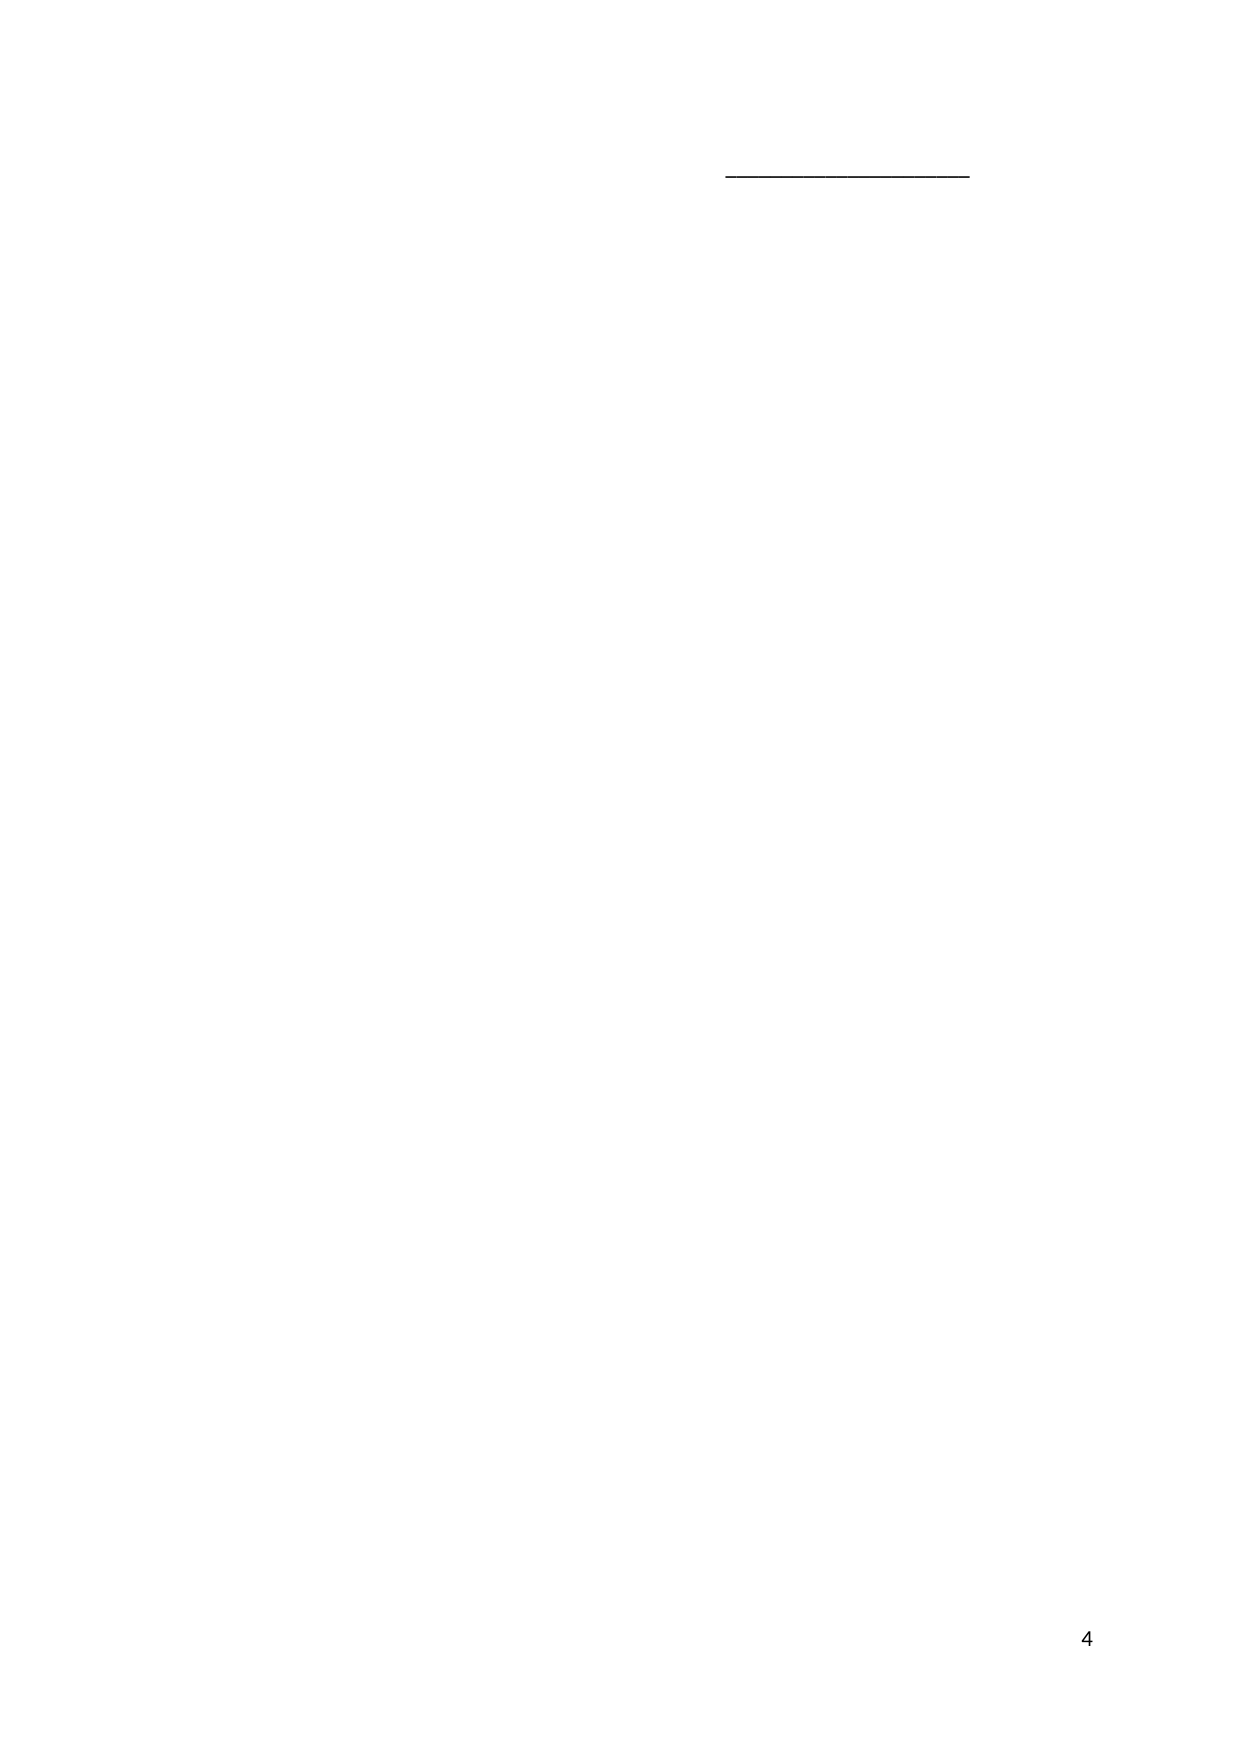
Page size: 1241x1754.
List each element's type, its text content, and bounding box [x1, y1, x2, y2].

text ______________________ [148, 148, 1093, 182]
